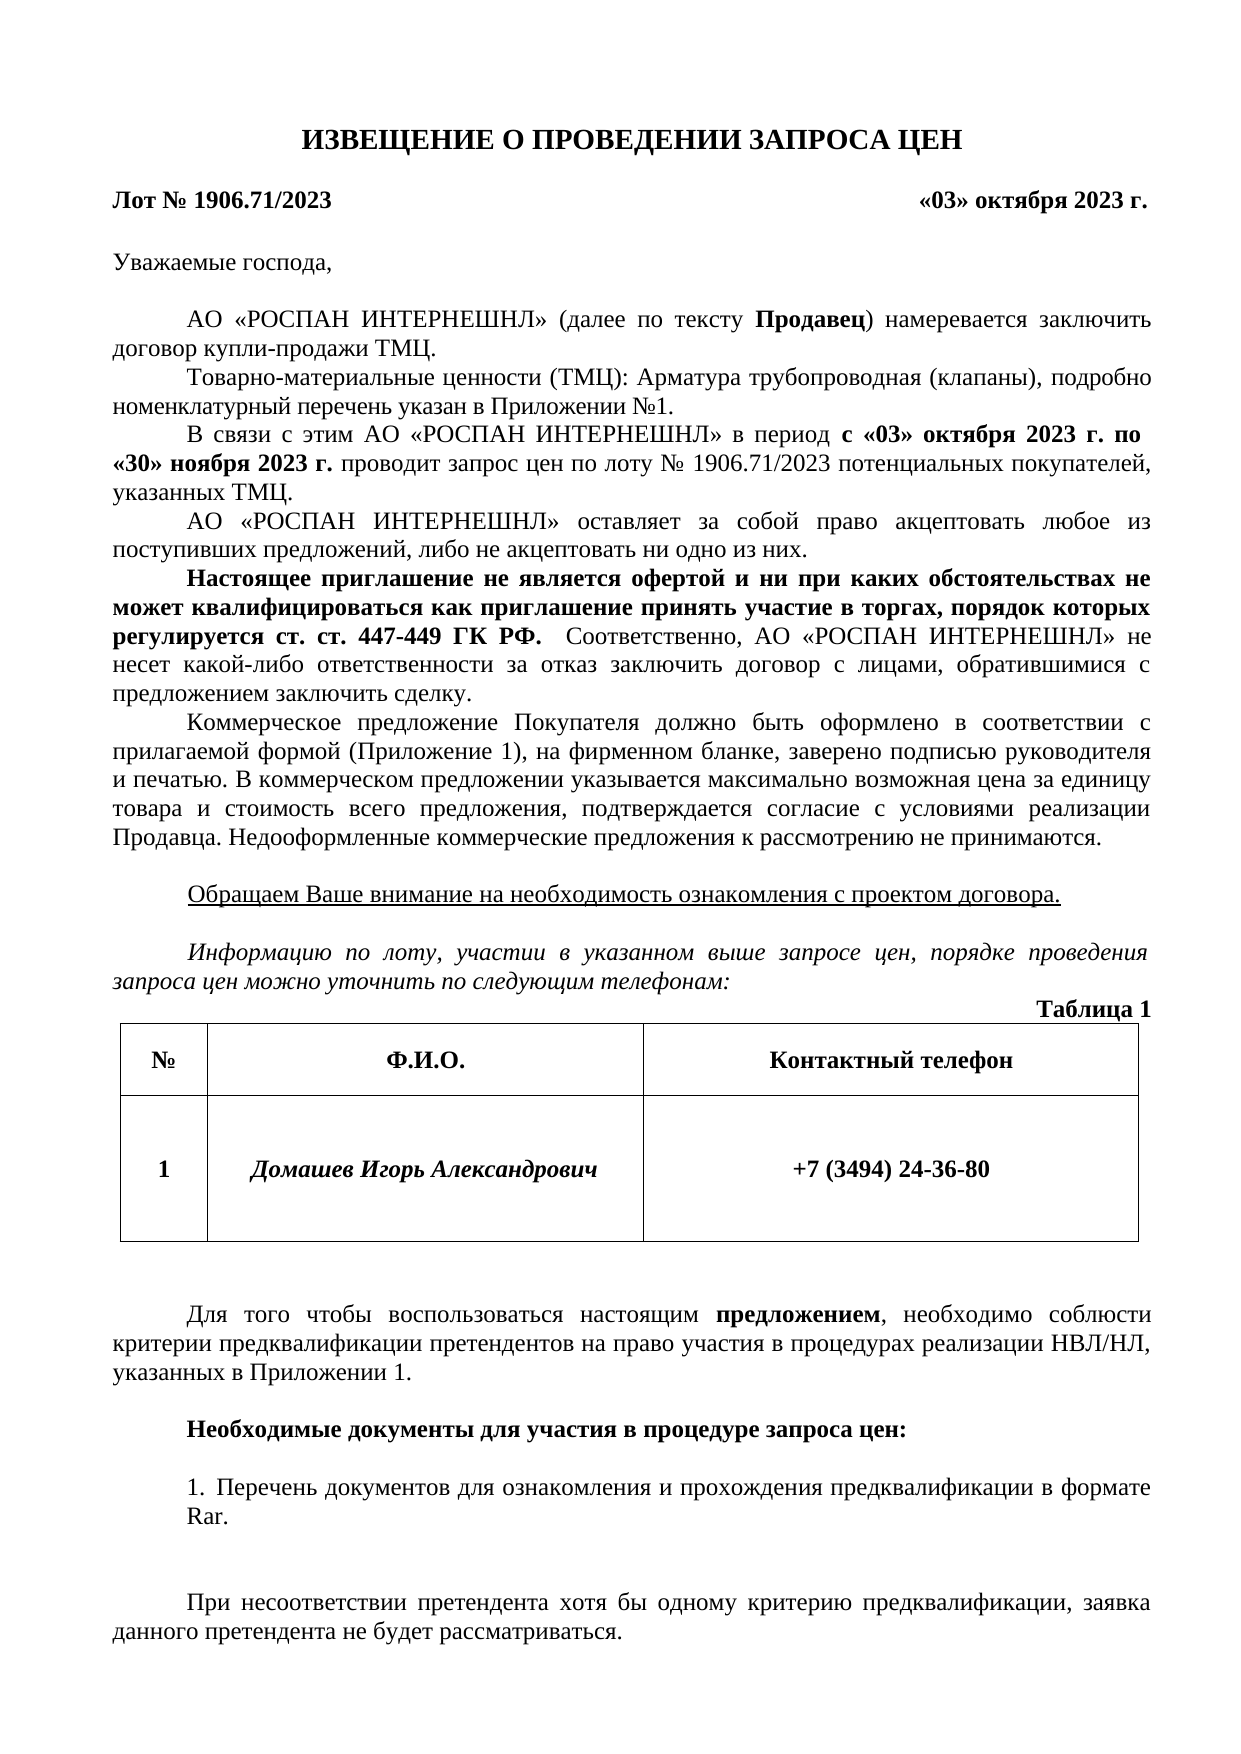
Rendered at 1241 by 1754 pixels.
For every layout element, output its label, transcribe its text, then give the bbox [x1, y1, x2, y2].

text Для того чтобы воспользоваться настоящим предложением, необходимо соблюсти критерии предквалификации претендентов на право участия в процедурах реализации НВЛ/НЛ, указанных в Приложении 1. [112, 1299, 1152, 1386]
text Информацию по лоту, участии в указанном выше запросе цен, порядке проведения запроса цен можно уточнить по следующим телефонам: [112, 937, 1152, 994]
table_header Контактный телефон [644, 1024, 1138, 1095]
text При несоответствии претендента хотя бы одному критерию предквалификации, заявка данного претендента не будет рассматриваться. [112, 1587, 1152, 1644]
text Необходимые документы для участия в процедуре запроса цен: [112, 1414, 1152, 1443]
title ИЗВЕЩЕНИЕ О ПРОВЕДЕНИИ ЗАПРОСА ЦЕН [112, 122, 1152, 156]
table_cell Домашев Игорь Александрович [208, 1096, 643, 1241]
text Лот № 1906.71/2023 «03» октября 2023 г. [112, 185, 1152, 213]
list Перечень документов для ознакомления и прохождения предквалификации в формате Rar. [186, 1472, 1152, 1529]
text Уважаемые господа, [112, 247, 1152, 276]
text Настоящее приглашение не является офертой и ни при каких обстоятельствах не может квалифицироваться как приглашение принять участие в торгах, порядок которых регулируется ст. ст. 447-449 ГК РФ. Соответственно, АО «РОСПАН ИНТЕРНЕШНЛ» не несет какой-либо ответственности за отказ заключить договор с лицами, обратившимися с предложением заключить сделку. [112, 563, 1152, 707]
text Таблица 1 [112, 994, 1152, 1023]
table_header № [121, 1024, 207, 1095]
text Товарно-материальные ценности (ТМЦ): Арматура трубопроводная (клапаны), подробно номенклатурный перечень указан в Приложении №1. [112, 362, 1152, 419]
table_cell +7 (3494) 24-36-80 [644, 1096, 1138, 1241]
text Обращаем Ваше внимание на необходимость ознакомления с проектом договора. [112, 879, 1152, 908]
text АО «РОСПАН ИНТЕРНЕШНЛ» оставляет за собой право акцептовать любое из поступивших предложений, либо не акцептовать ни одно из них. [112, 506, 1152, 563]
text Коммерческое предложение Покупателя должно быть оформлено в соответствии с прилагаемой формой (Приложение 1), на фирменном бланке, заверено подписью руководителя и печатью. В коммерческом предложении указывается максимально возможная цена за единицу товара и стоимость всего предложения, подтверждается согласие с условиями реализации Продавца. Недооформленные коммерческие предложения к рассмотрению не принимаются. [112, 707, 1152, 851]
text АО «РОСПАН ИНТЕРНЕШНЛ» (далее по тексту Продавец) намеревается заключить договор купли-продажи ТМЦ. [112, 304, 1152, 362]
text В связи с этим АО «РОСПАН ИНТЕРНЕШНЛ» в период с «03» октября 2023 г. по «30» ноября 2023 г. проводит запрос цен по лоту № 1906.71/2023 потенциальных покупателей, указанных ТМЦ. [112, 419, 1152, 506]
table_header Ф.И.О. [208, 1024, 643, 1095]
table_cell 1 [121, 1096, 207, 1241]
